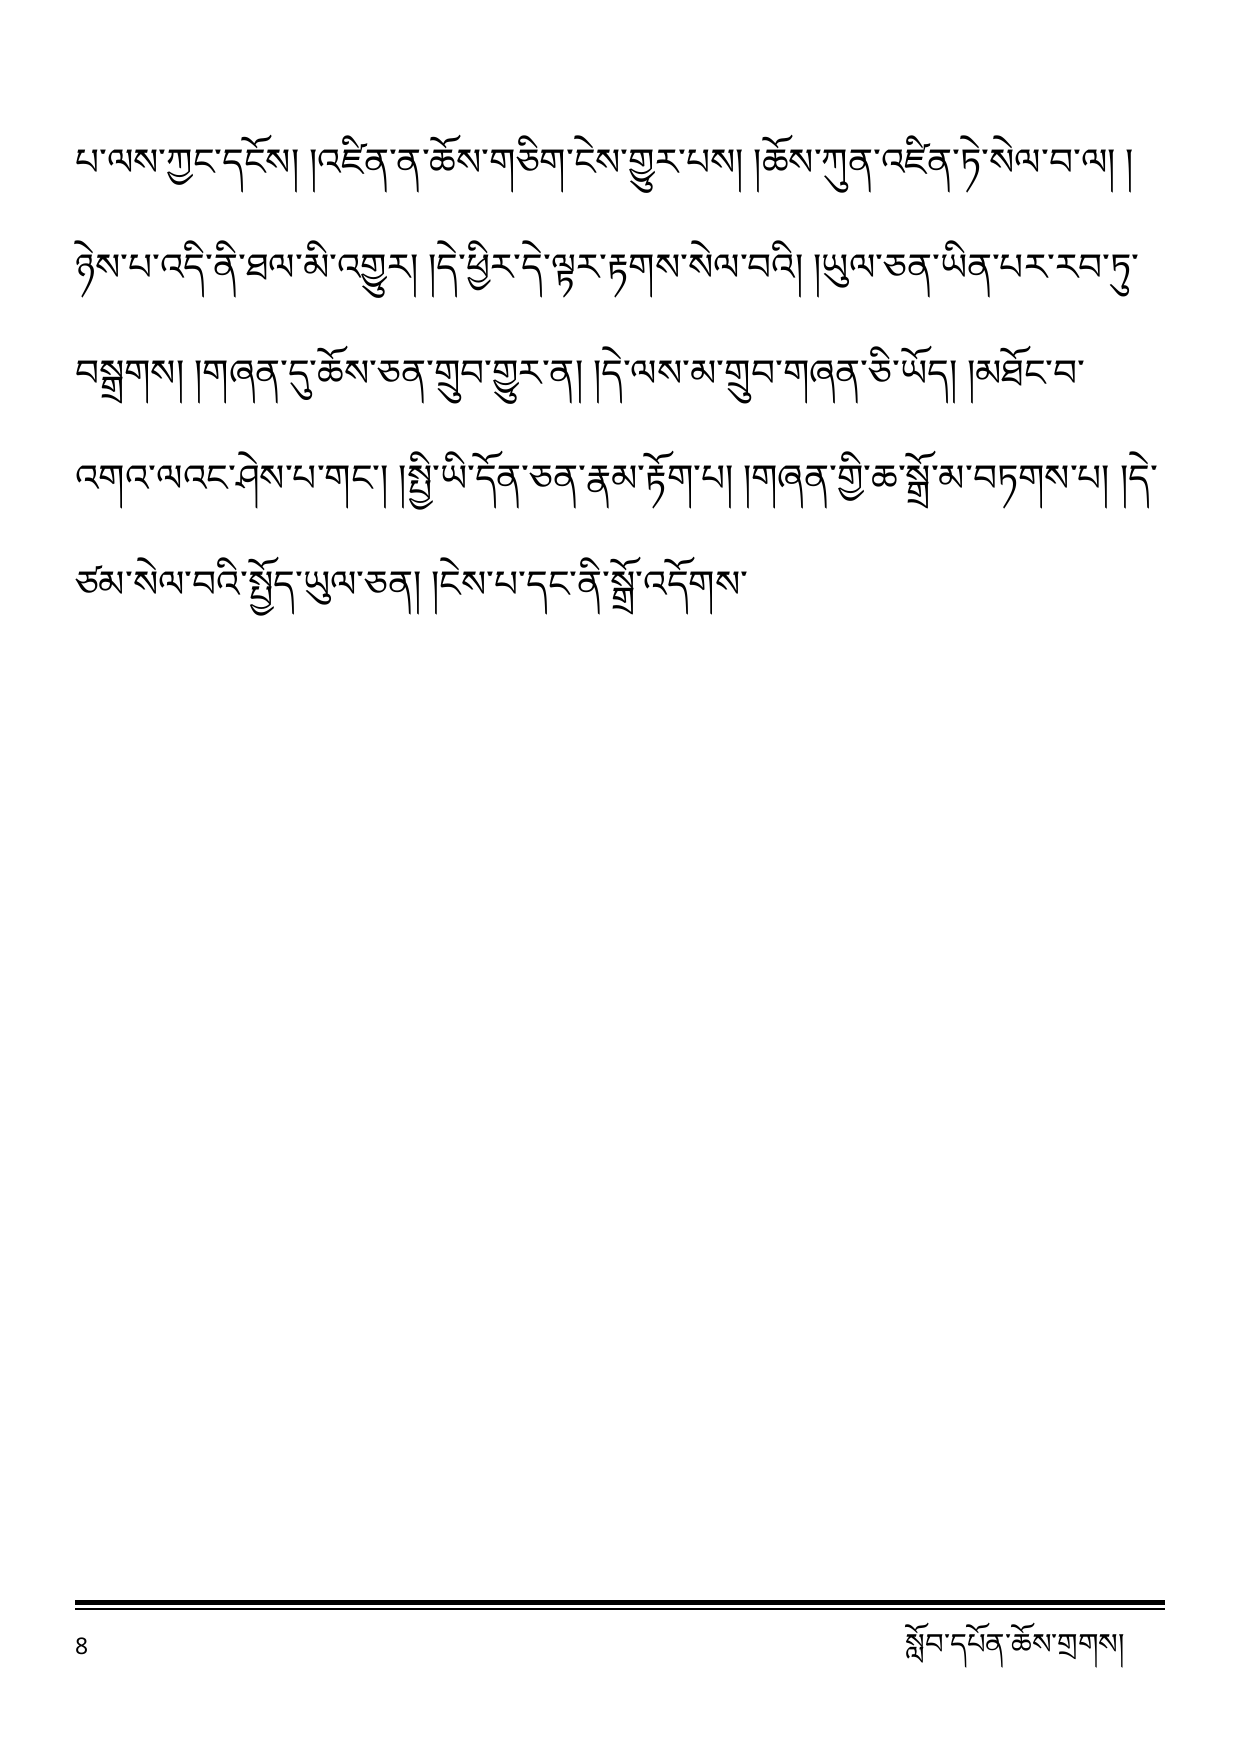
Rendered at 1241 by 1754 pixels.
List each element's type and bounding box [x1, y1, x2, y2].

text [75, 120, 1165, 648]
